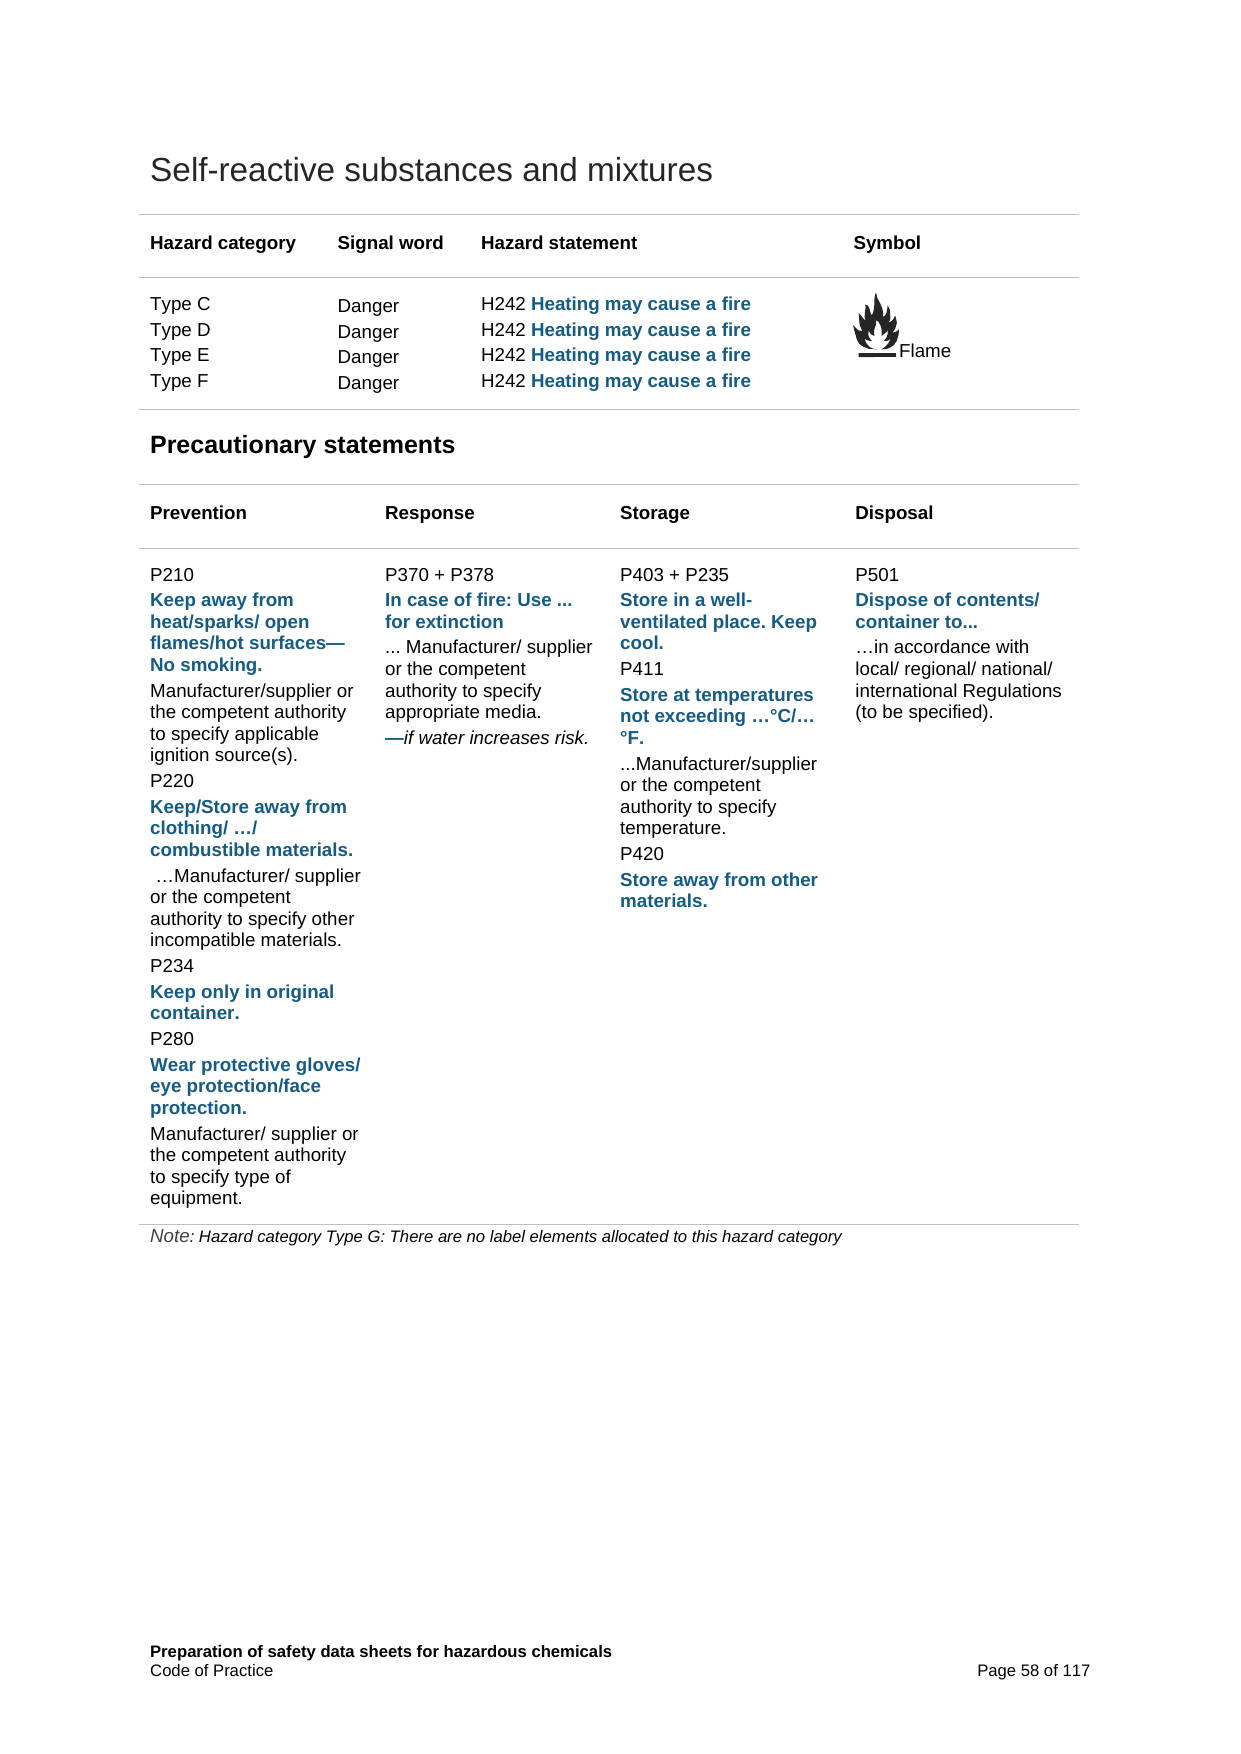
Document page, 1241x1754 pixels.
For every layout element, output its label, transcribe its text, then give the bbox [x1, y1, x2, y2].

table_cell H242 Heating may cause a fire H242 Heating may cause a fire H242 Heating may cause a fire H242 Heating may cause a fire [470, 278, 842, 409]
table_header Disposal [844, 485, 1079, 547]
table_cell P501 Dispose of contents/ container to... …in accordance with local/ regional/ national/ international Regulations (to be specified). [844, 549, 1079, 1224]
table_header Hazard category [139, 215, 326, 277]
table_header Hazard statement [470, 215, 842, 277]
subtitle Precautionary statements [150, 430, 1090, 459]
table_header Storage [609, 485, 844, 547]
table_cell Type C Type D Type E Type F [139, 278, 326, 409]
table_cell P403 + P235 Store in a well-ventilated place. Keep cool. P411 Store at temperatures not exceeding …°C/…°F. ...Manufacturer/supplier or the competent authority to specify temperature. P420 Store away from other materials. [609, 549, 844, 1224]
subtitle Self-reactive substances and mixtures [150, 150, 1090, 188]
table_cell P370 + P378 In case of fire: Use ... for extinction ... Manufacturer/ supplier or the competent authority to specify appropriate media. —if water increases risk. [374, 549, 609, 1224]
table_cell Flame [842, 278, 1079, 409]
table_header Response [374, 485, 609, 547]
table_header Symbol [842, 215, 1079, 277]
table_cell P210 Keep away from heat/sparks/ open flames/hot surfaces—No smoking. Manufacturer/supplier or the competent authority to specify applicable ignition source(s). P220 Keep/Store away from clothing/ …/ combustible materials. …Manufacturer/ supplier or the competent authority to specify other incompatible materials. P234 Keep only in original container. P280 Wear protective gloves/ eye protection/face protection. Manufacturer/ supplier or the competent authority to specify type of equipment. [139, 549, 374, 1224]
table_header Prevention [139, 485, 374, 547]
table_header Signal word [326, 215, 469, 277]
text Note: Hazard category Type G: There are no label elements allocated to this hazard category [150, 1225, 1090, 1246]
table_cell Danger Danger Danger Danger [326, 278, 469, 409]
